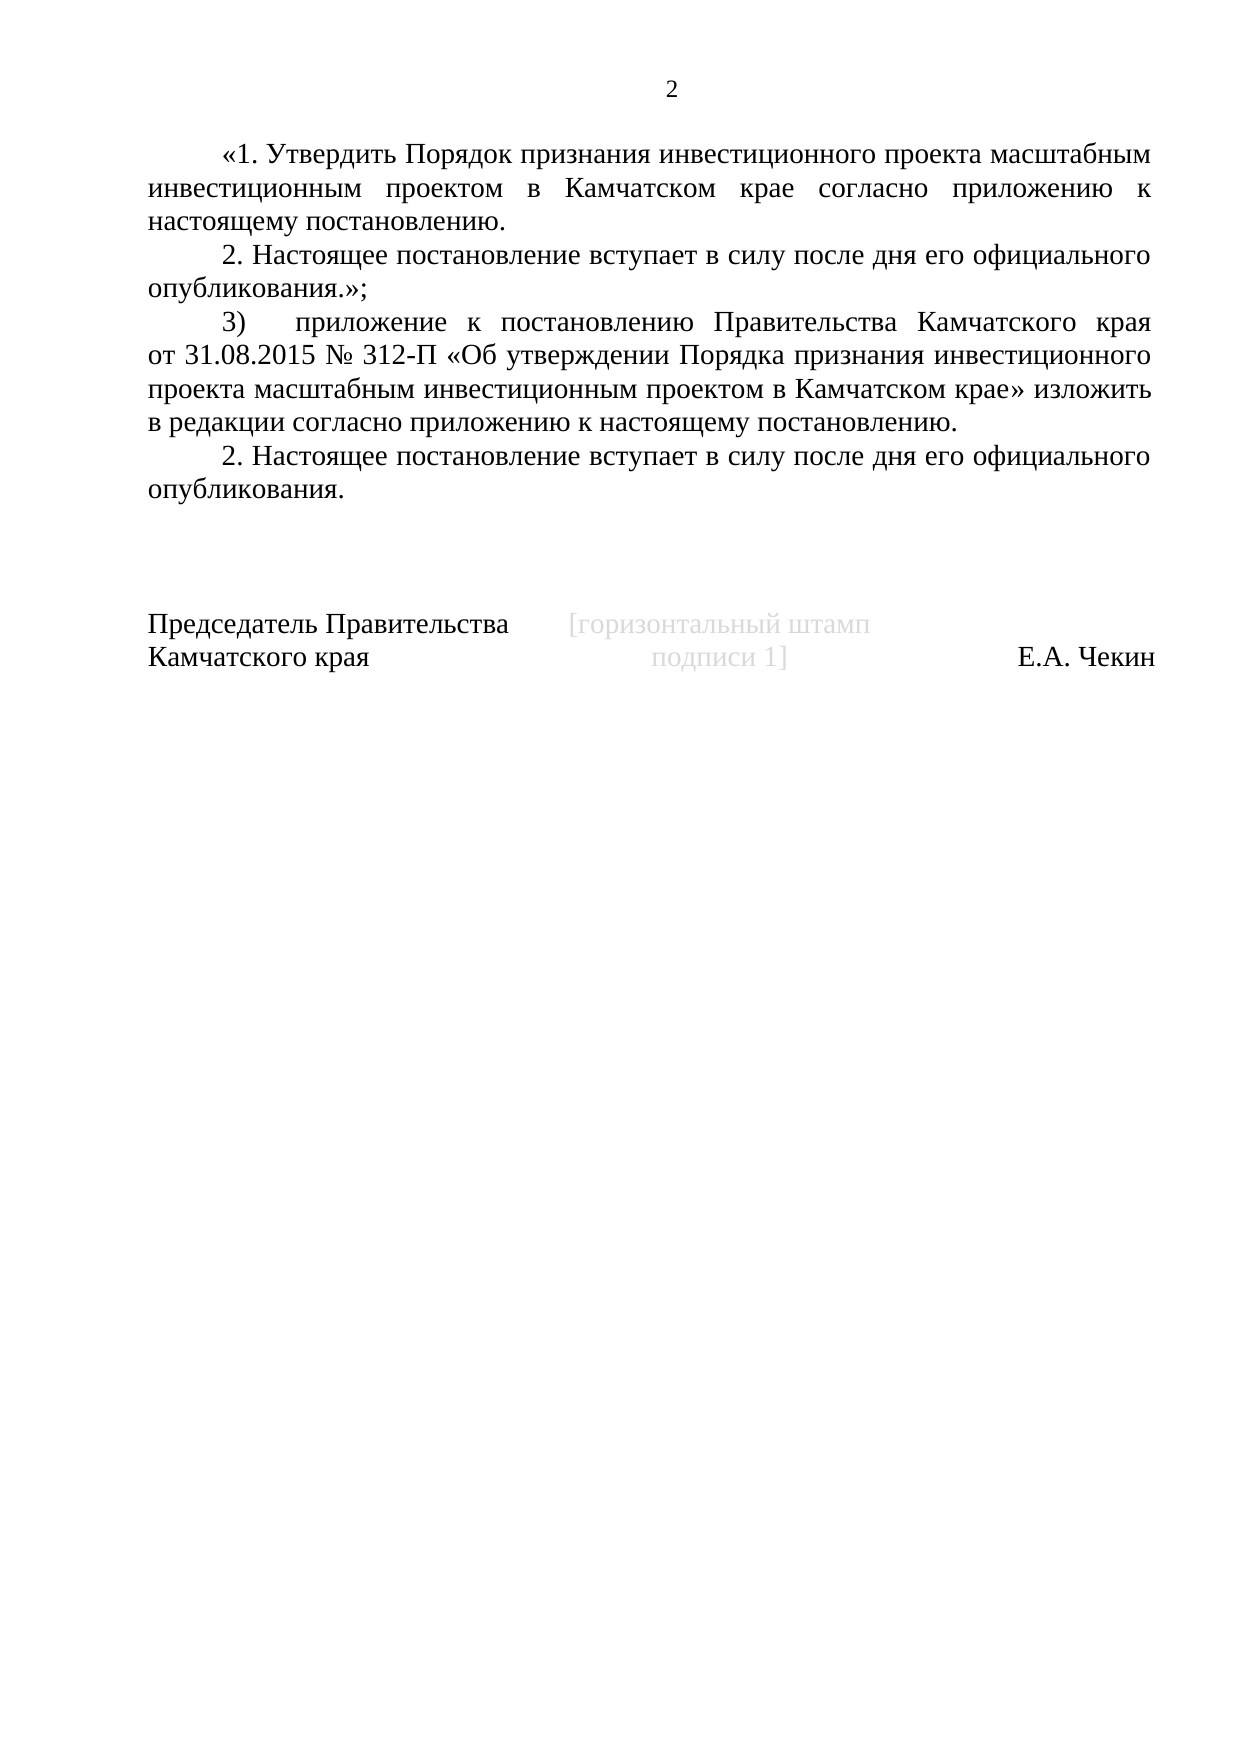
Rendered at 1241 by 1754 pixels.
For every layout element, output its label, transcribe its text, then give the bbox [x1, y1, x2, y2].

list 2. Настоящее постановление вступает в силу после дня его официального опубликования. [148, 438, 1152, 505]
text 2. Настоящее постановление вступает в силу после дня его официального опубликования.»; [148, 237, 1152, 304]
list приложение к постановлению Правительства Камчатского края от 31.08.2015 № 312-П «Об утверждении Порядка признания инвестиционного проекта масштабным инвестиционным проектом в Камчатском крае» изложить в редакции согласно приложению к настоящему постановлению. [148, 304, 1152, 438]
table_header Председатель Правительства Камчатского края [148, 606, 536, 730]
table_header [горизонтальный штамп подписи 1] [536, 606, 891, 730]
table_header Е.А. Чекин [891, 606, 1155, 730]
text «1. Утвердить Порядок признания инвестиционного проекта масштабным инвестиционным проектом в Камчатском крае согласно приложению к настоящему постановлению. [148, 136, 1152, 237]
